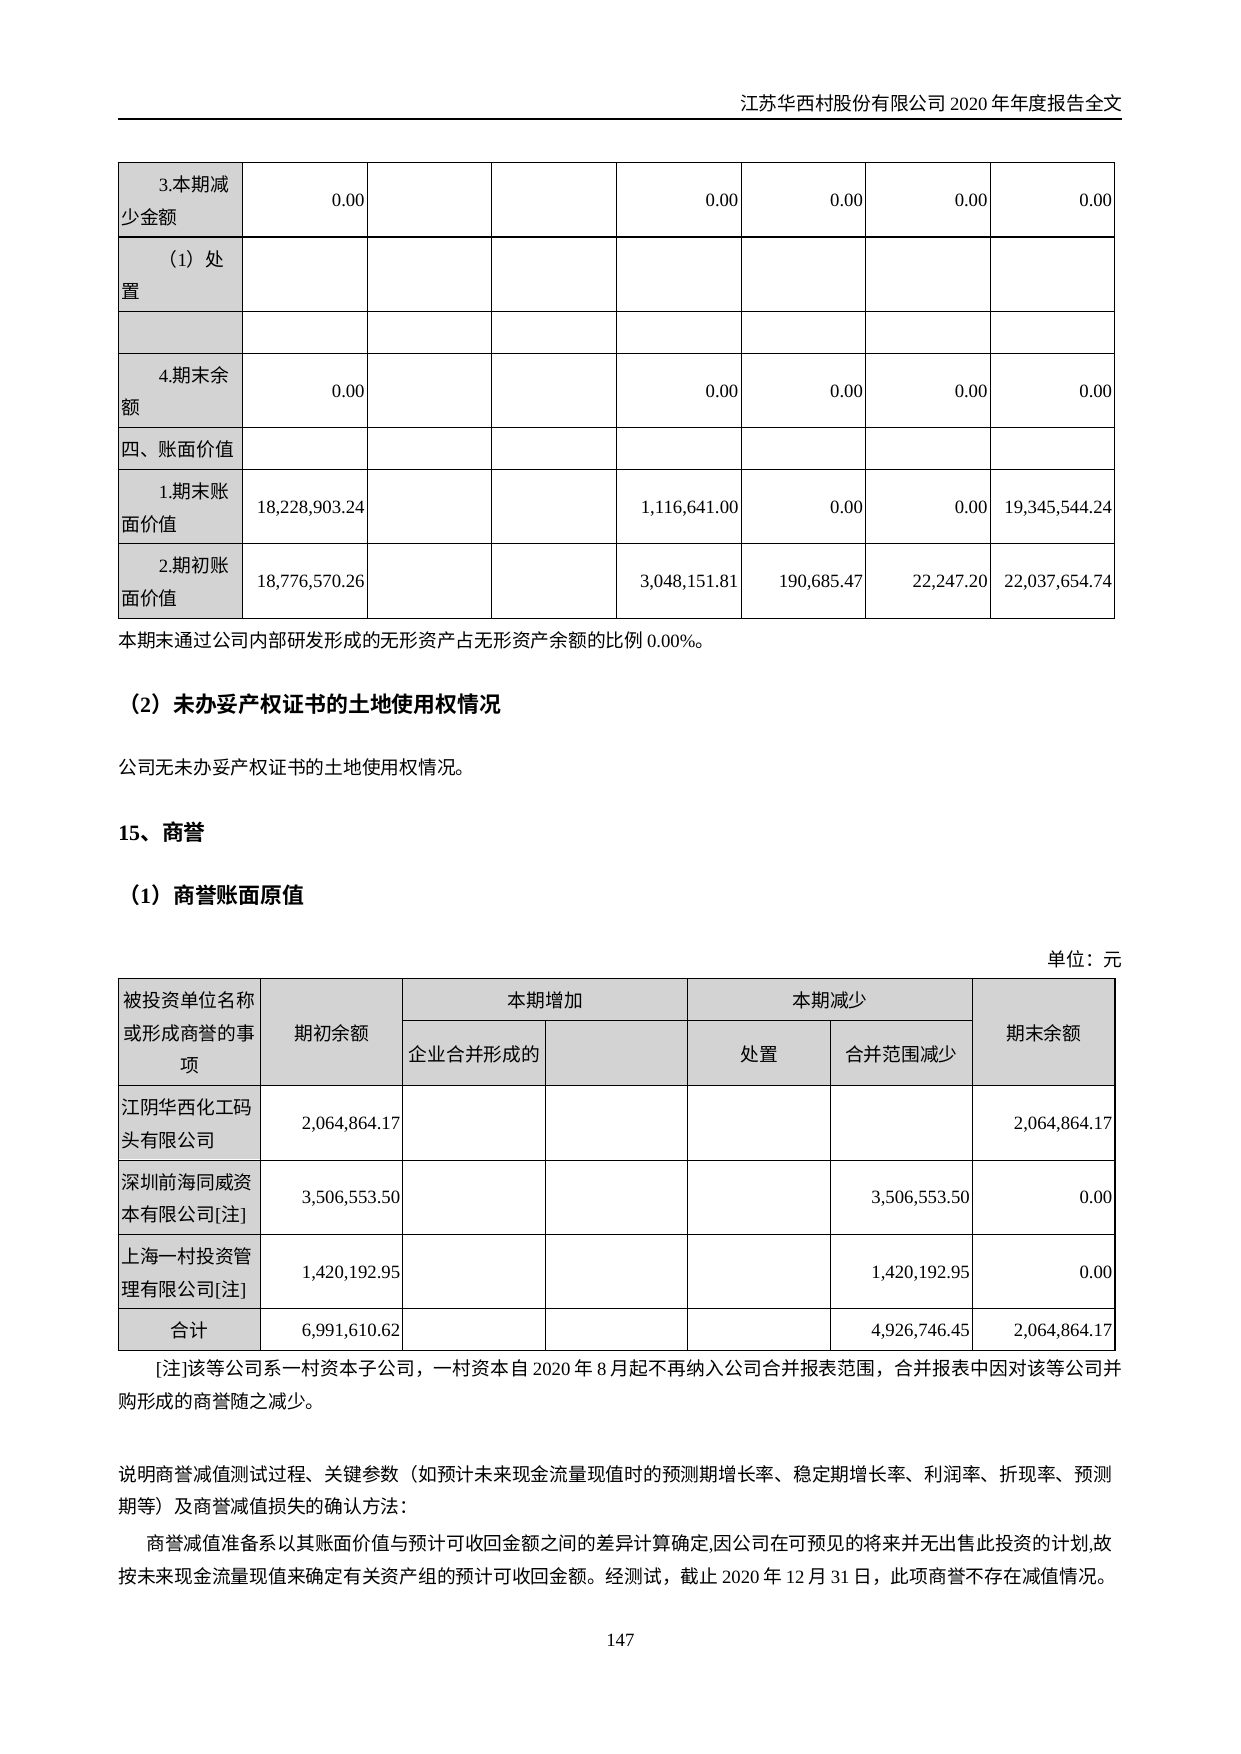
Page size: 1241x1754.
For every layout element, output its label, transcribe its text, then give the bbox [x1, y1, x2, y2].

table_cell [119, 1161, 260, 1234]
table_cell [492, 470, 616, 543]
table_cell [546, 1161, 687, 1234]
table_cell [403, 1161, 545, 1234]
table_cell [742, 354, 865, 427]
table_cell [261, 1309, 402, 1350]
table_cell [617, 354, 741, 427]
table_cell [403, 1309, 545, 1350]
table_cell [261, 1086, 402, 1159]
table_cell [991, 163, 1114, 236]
text 本期末通过公司内部研发形成的无形资产占无形资产余额的比例0.00%。 [118, 623, 1122, 655]
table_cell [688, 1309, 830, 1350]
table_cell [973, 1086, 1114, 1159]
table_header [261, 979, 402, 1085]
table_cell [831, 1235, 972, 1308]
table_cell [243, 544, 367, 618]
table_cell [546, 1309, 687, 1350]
text 说明商誉减值测试过程、关键参数（如预计未来现金流量现值时的预测期增长率、稳定期增长率、利润率、折现率、预测期等）及商誉减值损失的确认方法： [118, 1457, 1122, 1522]
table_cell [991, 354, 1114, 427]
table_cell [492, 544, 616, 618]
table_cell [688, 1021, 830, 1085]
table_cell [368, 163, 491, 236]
text [注]该等公司系一村资本子公司，一村资本自2020年8月起不再纳入公司合并报表范围，合并报表中因对该等公司并购形成的商誉随之减少。 [118, 1351, 1122, 1416]
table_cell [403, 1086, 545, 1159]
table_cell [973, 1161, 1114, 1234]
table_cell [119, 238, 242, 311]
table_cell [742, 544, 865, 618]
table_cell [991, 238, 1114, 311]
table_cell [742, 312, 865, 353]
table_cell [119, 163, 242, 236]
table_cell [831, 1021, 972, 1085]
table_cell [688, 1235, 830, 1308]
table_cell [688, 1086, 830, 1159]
text 公司无未办妥产权证书的土地使用权情况。 [118, 750, 1122, 783]
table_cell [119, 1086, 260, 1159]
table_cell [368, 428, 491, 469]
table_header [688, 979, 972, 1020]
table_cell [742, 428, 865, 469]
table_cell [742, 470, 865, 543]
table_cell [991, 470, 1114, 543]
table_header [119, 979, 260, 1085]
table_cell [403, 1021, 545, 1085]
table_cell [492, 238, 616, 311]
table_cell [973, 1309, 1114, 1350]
text 15、商誉 [118, 814, 1122, 847]
text 商誉减值准备系以其账面价值与预计可收回金额之间的差异计算确定,因公司在可预见的将来并无出售此投资的计划,故按未来现金流量现值来确定有关资产组的预计可收回金额。经测试，截止2020年12月31日，此项商誉不存在减值情况。 [118, 1526, 1122, 1591]
text （1）商誉账面原值 [118, 878, 1122, 910]
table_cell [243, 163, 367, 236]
text （2）未办妥产权证书的土地使用权情况 [118, 687, 1122, 719]
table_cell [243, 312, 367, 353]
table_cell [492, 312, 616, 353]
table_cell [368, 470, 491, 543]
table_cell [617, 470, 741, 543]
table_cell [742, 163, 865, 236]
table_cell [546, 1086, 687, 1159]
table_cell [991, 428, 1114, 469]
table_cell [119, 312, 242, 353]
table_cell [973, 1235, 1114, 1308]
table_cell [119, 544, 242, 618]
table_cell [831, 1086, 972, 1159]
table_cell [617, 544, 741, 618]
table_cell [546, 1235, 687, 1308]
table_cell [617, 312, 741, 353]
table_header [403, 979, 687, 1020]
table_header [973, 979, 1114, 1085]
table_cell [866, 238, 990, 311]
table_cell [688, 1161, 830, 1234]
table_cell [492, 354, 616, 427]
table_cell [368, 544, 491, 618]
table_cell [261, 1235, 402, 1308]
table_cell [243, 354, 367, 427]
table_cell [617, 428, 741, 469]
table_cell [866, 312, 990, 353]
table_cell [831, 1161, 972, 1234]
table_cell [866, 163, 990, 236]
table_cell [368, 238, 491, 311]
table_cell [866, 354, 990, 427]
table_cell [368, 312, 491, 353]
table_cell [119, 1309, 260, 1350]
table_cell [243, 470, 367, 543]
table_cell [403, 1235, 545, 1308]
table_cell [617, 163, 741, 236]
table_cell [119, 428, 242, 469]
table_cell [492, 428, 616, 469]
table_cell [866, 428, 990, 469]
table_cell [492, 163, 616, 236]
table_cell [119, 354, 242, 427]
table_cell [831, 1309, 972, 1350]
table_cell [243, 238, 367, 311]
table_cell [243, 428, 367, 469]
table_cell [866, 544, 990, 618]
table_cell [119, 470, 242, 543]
text 单位：元 [118, 942, 1122, 974]
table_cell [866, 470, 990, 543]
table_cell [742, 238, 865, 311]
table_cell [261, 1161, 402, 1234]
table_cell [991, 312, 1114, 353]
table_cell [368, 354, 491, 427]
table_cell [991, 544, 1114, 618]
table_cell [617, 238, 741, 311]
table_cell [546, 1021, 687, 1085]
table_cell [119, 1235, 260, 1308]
